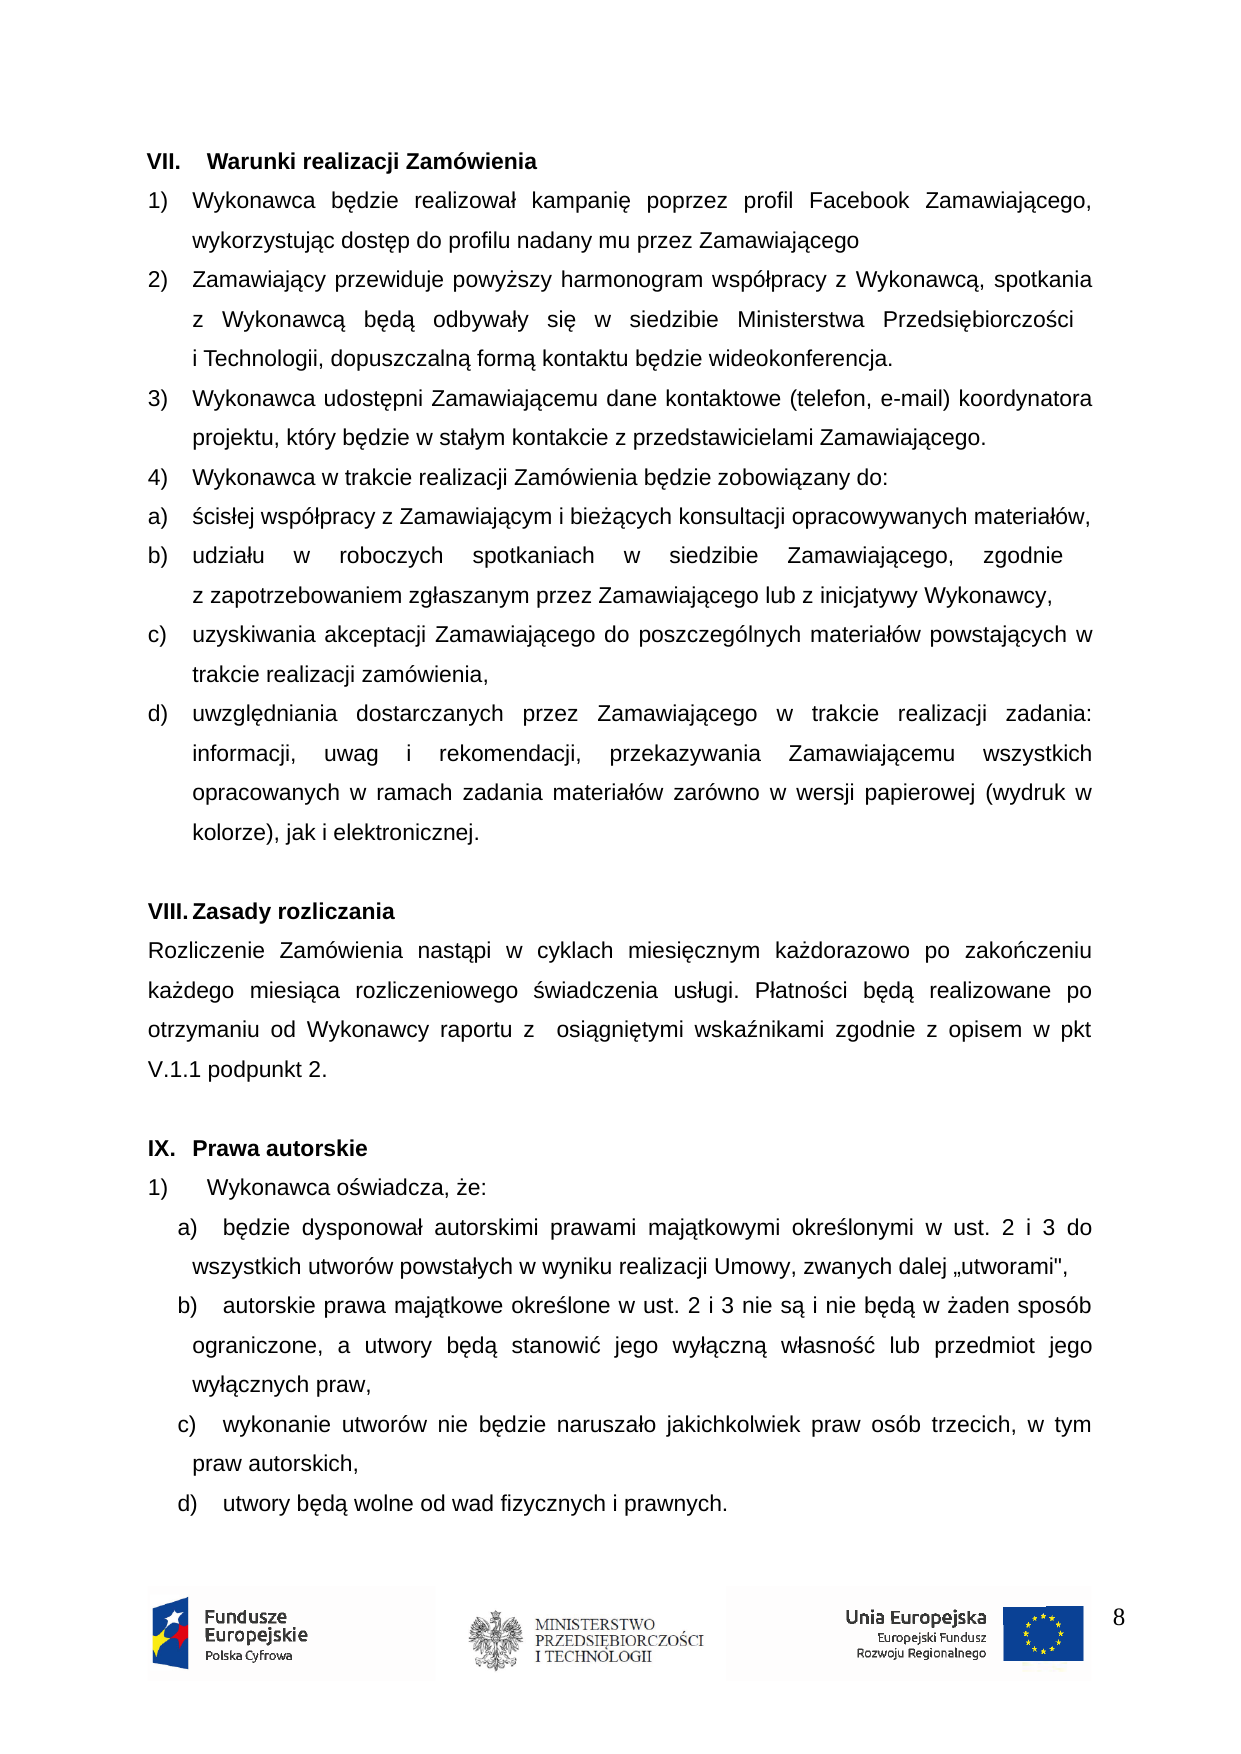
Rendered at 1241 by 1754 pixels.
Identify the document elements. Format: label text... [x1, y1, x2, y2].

list będzie dysponował autorskimi prawami majątkowymi określonymi w ust. 2 i 3 do wszystkich utworów powstałych w wyniku realizacji Umowy, zwanych dalej „utworami", [177, 1213, 1093, 1279]
list uwzględniania dostarczanych przez Zamawiającego w trakcie realizacji zadania: informacji, uwag i rekomendacji, przekazywania Zamawiającemu wszystkich opracowanych w ramach zadania materiałów zarówno w wersji papierowej (wydruk w kolorze), jak i elektronicznej. [148, 700, 1093, 845]
list udziału w roboczych spotkaniach w siedzibie Zamawiającego, zgodnie z zapotrzebowaniem zgłaszanym przez Zamawiającego lub z inicjatywy Wykonawcy, [148, 542, 1093, 608]
subtitle Warunki realizacji Zamówienia [146, 148, 1093, 174]
list wykonanie utworów nie będzie naruszało jakichkolwiek praw osób trzecich, w tym praw autorskich, [177, 1411, 1093, 1477]
list utwory będą wolne od wad fizycznych i prawnych. [177, 1490, 1093, 1516]
list Wykonawca oświadcza, że: [148, 1174, 1093, 1200]
subtitle Wykonawca udostępni Zamawiającemu dane kontaktowe (telefon, e-mail) koordynatora projektu, który będzie w stałym kontakcie z przedstawicielami Zamawiającego. [148, 384, 1093, 450]
list autorskie prawa majątkowe określone w ust. 2 i 3 nie są i nie będą w żaden sposób ograniczone, a utwory będą stanowić jego wyłączną własność lub przedmiot jego wyłącznych praw, [177, 1292, 1093, 1398]
subtitle Wykonawca będzie realizował kampanię poprzez profil Facebook Zamawiającego, wykorzystując dostęp do profilu nadany mu przez Zamawiającego [148, 187, 1093, 253]
subtitle Prawa autorskie [148, 1134, 1093, 1161]
list uzyskiwania akceptacji Zamawiającego do poszczególnych materiałów powstających w trakcie realizacji zamówienia, [148, 621, 1093, 687]
subtitle Wykonawca w trakcie realizacji Zamówienia będzie zobowiązany do: [148, 463, 1093, 490]
list ścisłej współpracy z Zamawiającym i bieżących konsultacji opracowywanych materiałów, [148, 503, 1093, 529]
subtitle Zasady rozliczania [148, 898, 1093, 924]
picture [147, 1586, 1092, 1681]
subtitle Zamawiający przewiduje powyższy harmonogram współpracy z Wykonawcą, spotkania z Wykonawcą będą odbywały się w siedzibie Ministerstwa Przedsiębiorczości i Technologii, dopuszczalną formą kontaktu będzie wideokonferencja. [148, 266, 1093, 371]
text Rozliczenie Zamówienia nastąpi w cyklach miesięcznym każdorazowo po zakończeniu każdego miesiąca rozliczeniowego świadczenia usługi. Płatności będą realizowane po otrzymaniu od Wykonawcy raportu z osiągniętymi wskaźnikami zgodnie z opisem w pkt V.1.1 podpunkt 2. [148, 937, 1093, 1082]
